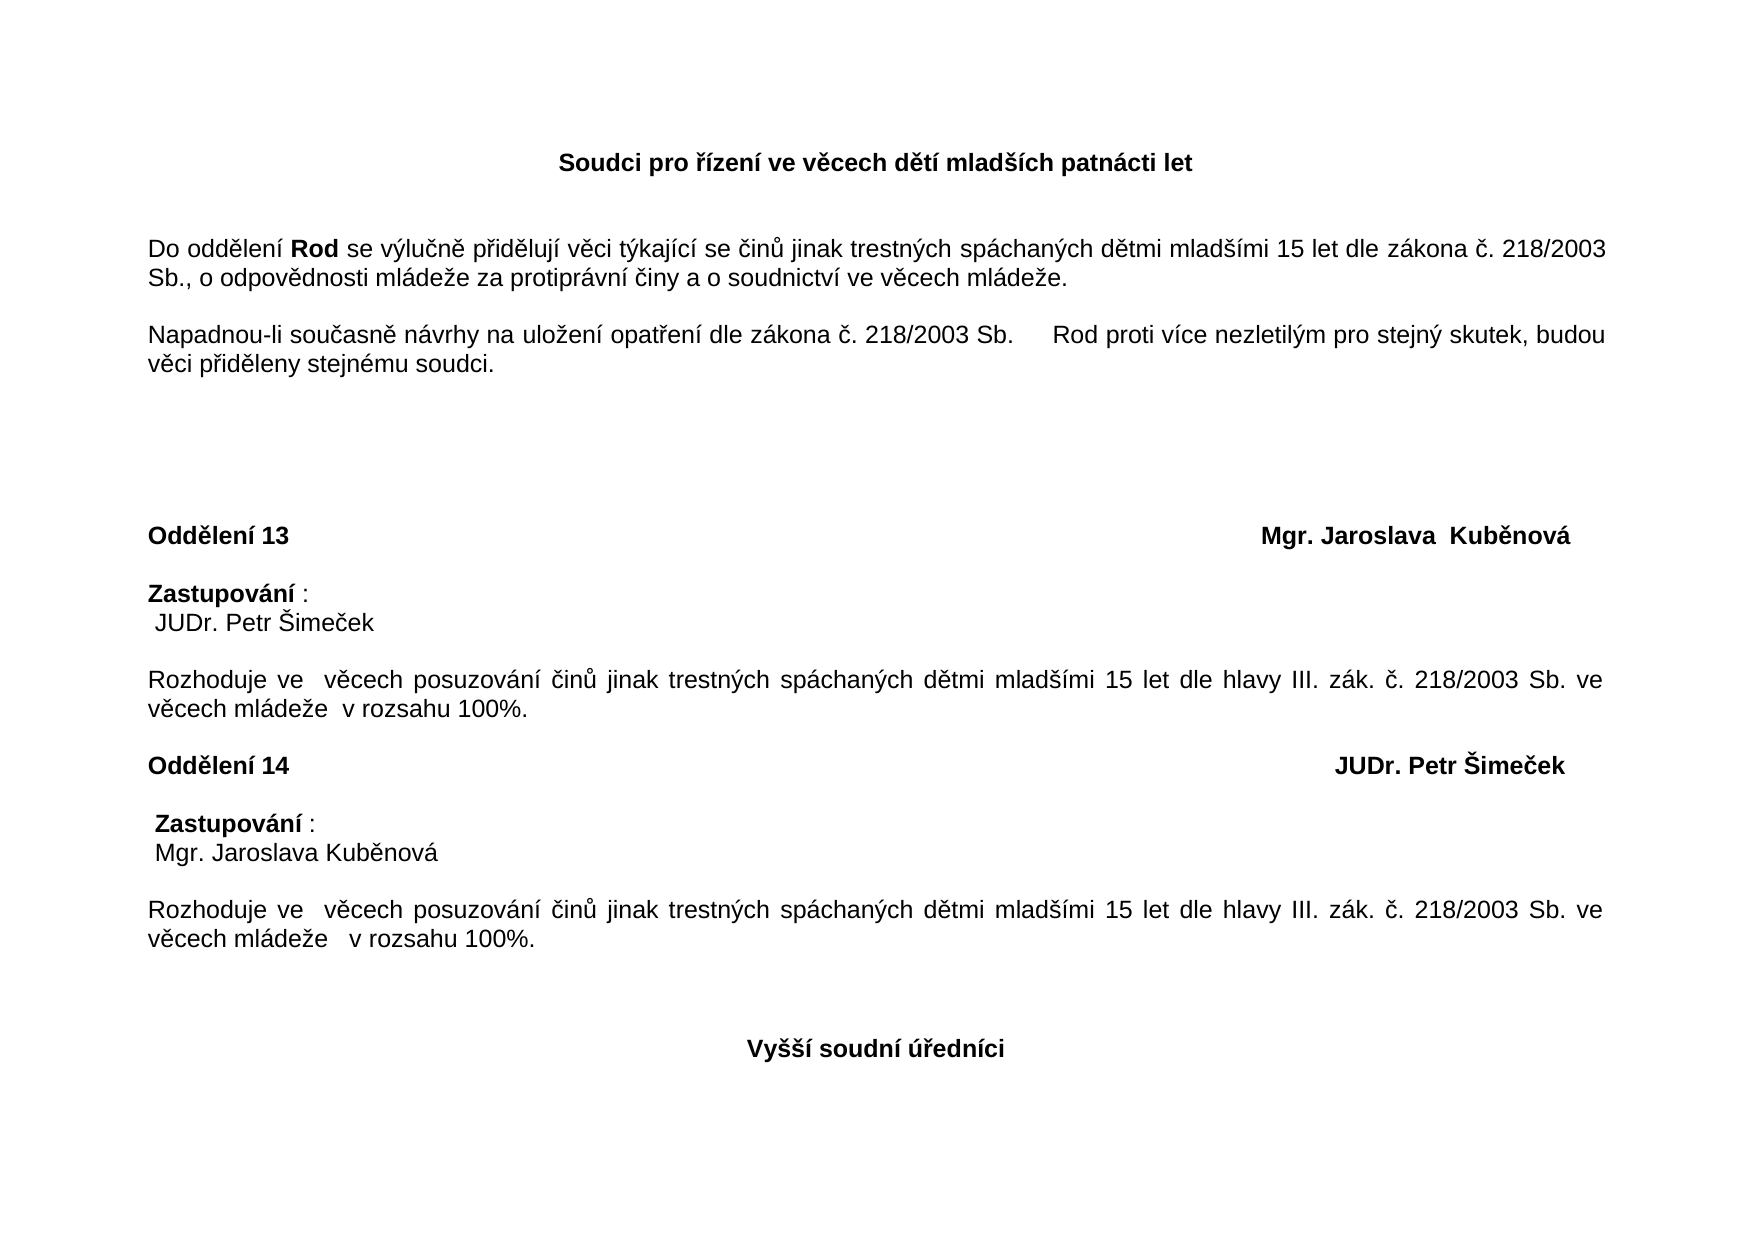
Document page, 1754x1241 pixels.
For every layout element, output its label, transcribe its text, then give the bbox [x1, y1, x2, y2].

text Do oddělení Rod se výlučně přidělují věci týkající se činů jinak trestných spáchaných dětmi mladšími 15 let dle zákona č. 218/2003 Sb., o odpovědnosti mládeže za protiprávní činy a o soudnictví ve věcech mládeže. [148, 234, 1606, 291]
text JUDr. Petr Šimeček [148, 608, 1606, 636]
text Oddělení 13 Mgr. Jaroslava Kuběnová [148, 521, 1606, 550]
text Soudci pro řízení ve věcech dětí mladších patnácti let [148, 148, 1604, 176]
text Zastupování : [148, 579, 1606, 608]
text Zastupování : [148, 809, 1606, 838]
text Napadnou-li současně návrhy na uložení opatření dle zákona č. 218/2003 Sb. Rod proti více nezletilým pro stejný skutek, budou věci přiděleny stejnému soudci. [148, 320, 1606, 378]
text Rozhoduje ve věcech posuzování činů jinak trestných spáchaných dětmi mladšími 15 let dle hlavy III. zák. č. 218/2003 Sb. ve věcech mládeže v rozsahu 100%. [148, 665, 1606, 723]
text Oddělení 14 JUDr. Petr Šimeček [148, 751, 1606, 780]
text Rozhoduje ve věcech posuzování činů jinak trestných spáchaných dětmi mladšími 15 let dle hlavy III. zák. č. 218/2003 Sb. ve věcech mládeže v rozsahu 100%. [148, 895, 1606, 953]
text Mgr. Jaroslava Kuběnová [148, 838, 1606, 866]
text Vyšší soudní úředníci [148, 1034, 1604, 1063]
